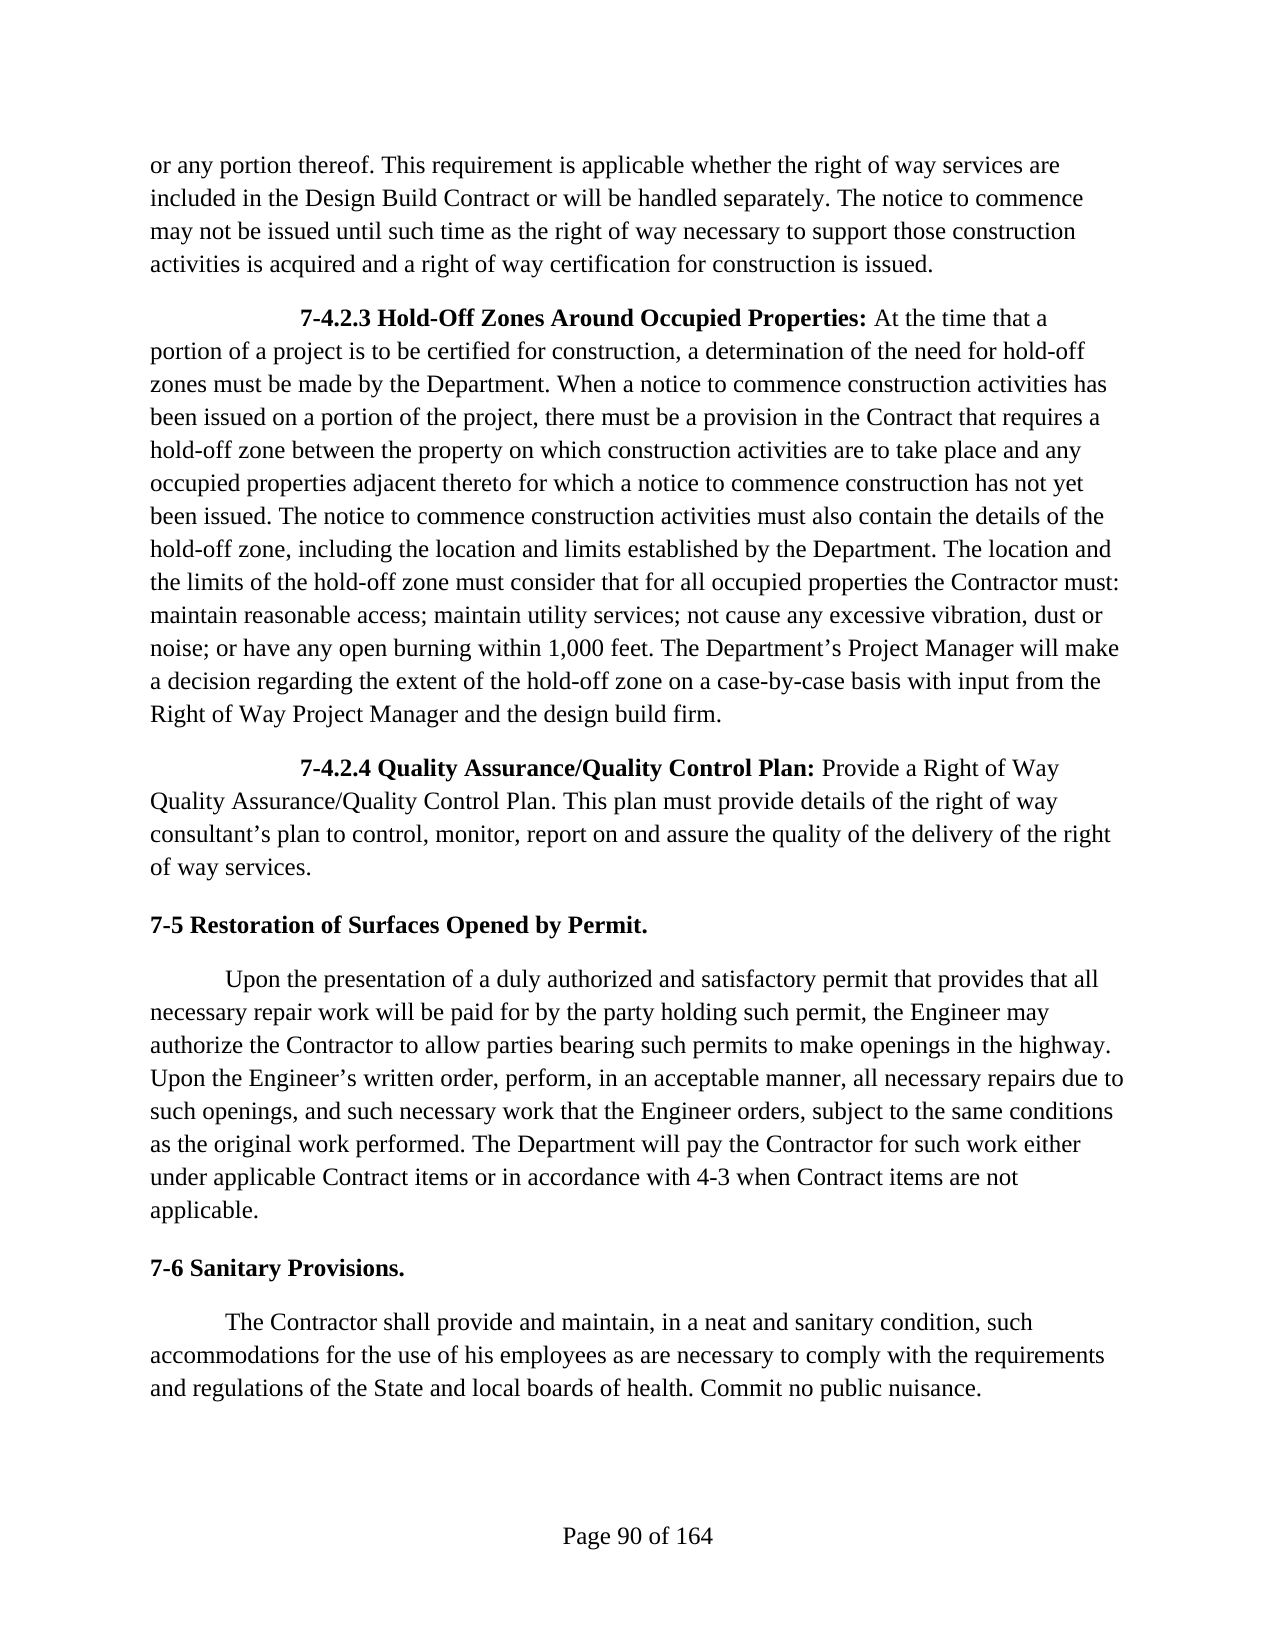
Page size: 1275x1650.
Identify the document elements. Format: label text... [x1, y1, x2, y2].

text 7-4.2.4 Quality Assurance/Quality Control Plan: Provide a Right of Way Quality Assurance/Quality Control Plan. This plan must provide details of the right of way consultant’s plan to control, monitor, report on and assure the quality of the delivery of the right of way services. [150, 753, 1125, 881]
text 7-4.2.3 Hold-Off Zones Around Occupied Properties: At the time that a portion of a project is to be certified for construction, a determination of the need for hold-off zones must be made by the Department. When a notice to commence construction activities has been issued on a portion of the project, there must be a provision in the Contract that requires a hold-off zone between the property on which construction activities are to take place and any occupied properties adjacent thereto for which a notice to commence construction has not yet been issued. The notice to commence construction activities must also contain the details of the hold-off zone, including the location and limits established by the Department. The location and the limits of the hold-off zone must consider that for all occupied properties the Contractor must: maintain reasonable access; maintain utility services; not cause any excessive vibration, dust or noise; or have any open burning within 1,000 feet. The Department’s Project Manager will make a decision regarding the extent of the hold-off zone on a case-by-case basis with input from the Right of Way Project Manager and the design build firm. [150, 303, 1125, 728]
text 7-5 Restoration of Surfaces Opened by Permit. [150, 910, 1125, 939]
text Upon the presentation of a duly authorized and satisfactory permit that provides that all necessary repair work will be paid for by the party holding such permit, the Engineer may authorize the Contractor to allow parties bearing such permits to make openings in the highway. Upon the Engineer’s written order, perform, in an acceptable manner, all necessary repairs due to such openings, and such necessary work that the Engineer orders, subject to the same conditions as the original work performed. The Department will pay the Contractor for such work either under applicable Contract items or in accordance with 4-3 when Contract items are not applicable. [150, 964, 1125, 1224]
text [150, 150, 1125, 278]
text 7-6 Sanitary Provisions. [150, 1253, 1125, 1282]
text The Contractor shall provide and maintain, in a neat and sanitary condition, such accommodations for the use of his employees as are necessary to comply with the requirements and regulations of the State and local boards of health. Commit no public nuisance. [150, 1307, 1125, 1402]
